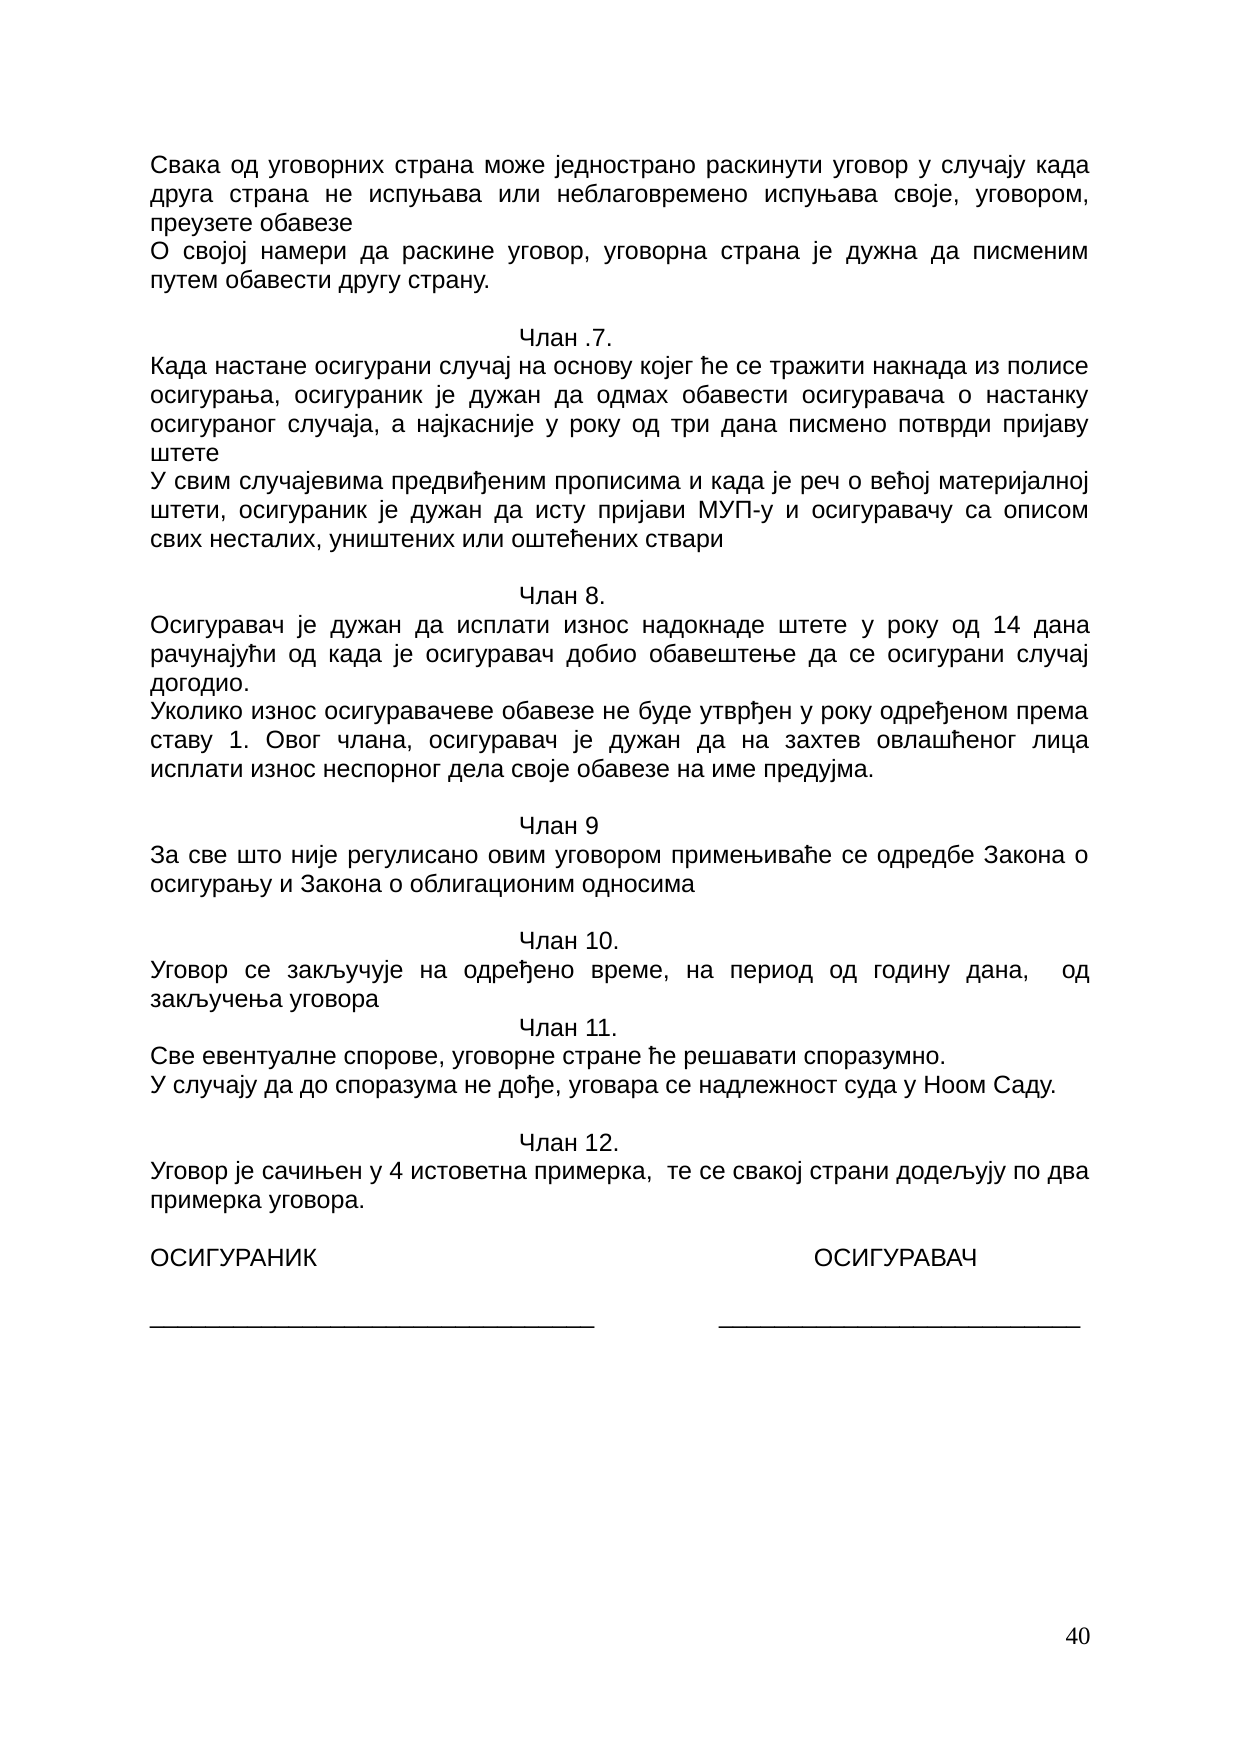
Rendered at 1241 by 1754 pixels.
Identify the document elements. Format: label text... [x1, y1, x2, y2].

text ________________________________ __________________________ [150, 1300, 1090, 1329]
text Члан 8. [150, 581, 1090, 610]
text Члан 12. [150, 1127, 1090, 1156]
text Када настане осигурани случај на основу којег ће се тражити накнада из полисе осигурања, осигураник је дужан да одмах обавести осигуравача о настанку осигураног случаја, а најкасније у року од три дана писмено потврди пријаву штете [150, 351, 1090, 466]
text Члан 9 [150, 811, 1090, 840]
text Уколико износ осигуравачеве обавезе не буде утврђен у року одређеном према ставу 1. Овог члана, осигуравач је дужан да на захтев овлашћеног лица исплати износ неспорног дела своје обавезе на име предујма. [150, 696, 1090, 782]
text ОСИГУРАНИК ОСИГУРАВАЧ [150, 1242, 1090, 1271]
text Члан .7. [150, 322, 1090, 351]
text За све што није регулисано овим уговором примењиваће се одредбе Закона о осигурању и Закона о облигационим односима [150, 840, 1090, 897]
text У свим случајевима предвиђеним прописима и када је реч о већој материјалној штети, осигураник је дужан да исту пријави МУП-у и осигуравачу са описом свих несталих, уништених или оштећених ствари [150, 466, 1090, 552]
text Члан 10. [150, 926, 1090, 955]
text У случају да до споразума не дође, уговара се надлежност суда у Ноом Саду. [150, 1070, 1090, 1099]
text Осигуравач је дужан да исплати износ надокнаде штете у року од 14 дана рачунајући од када је осигуравач добио обавештење да се осигурани случај догодио. [150, 610, 1090, 696]
text О својој намери да раскине уговор, уговорна страна је дужна да писменим путем обавести другу страну. [150, 236, 1090, 294]
text Члан 11. [150, 1012, 1090, 1041]
text Свака од уговорних страна може једнострано раскинути уговор у случају када друга страна не испуњава или неблаговремено испуњава своје, уговором, преузете обавезе [150, 150, 1090, 236]
text Уговор је сачињен у 4 истоветна примерка, те се свакој страни додељују по два примерка уговора. [150, 1156, 1090, 1214]
text Уговор се закључује на одређено време, на период од годину дана, од закључења уговора [150, 955, 1090, 1012]
text Све евентуалне спорове, уговорне стране ће решавати споразумно. [150, 1041, 1090, 1070]
